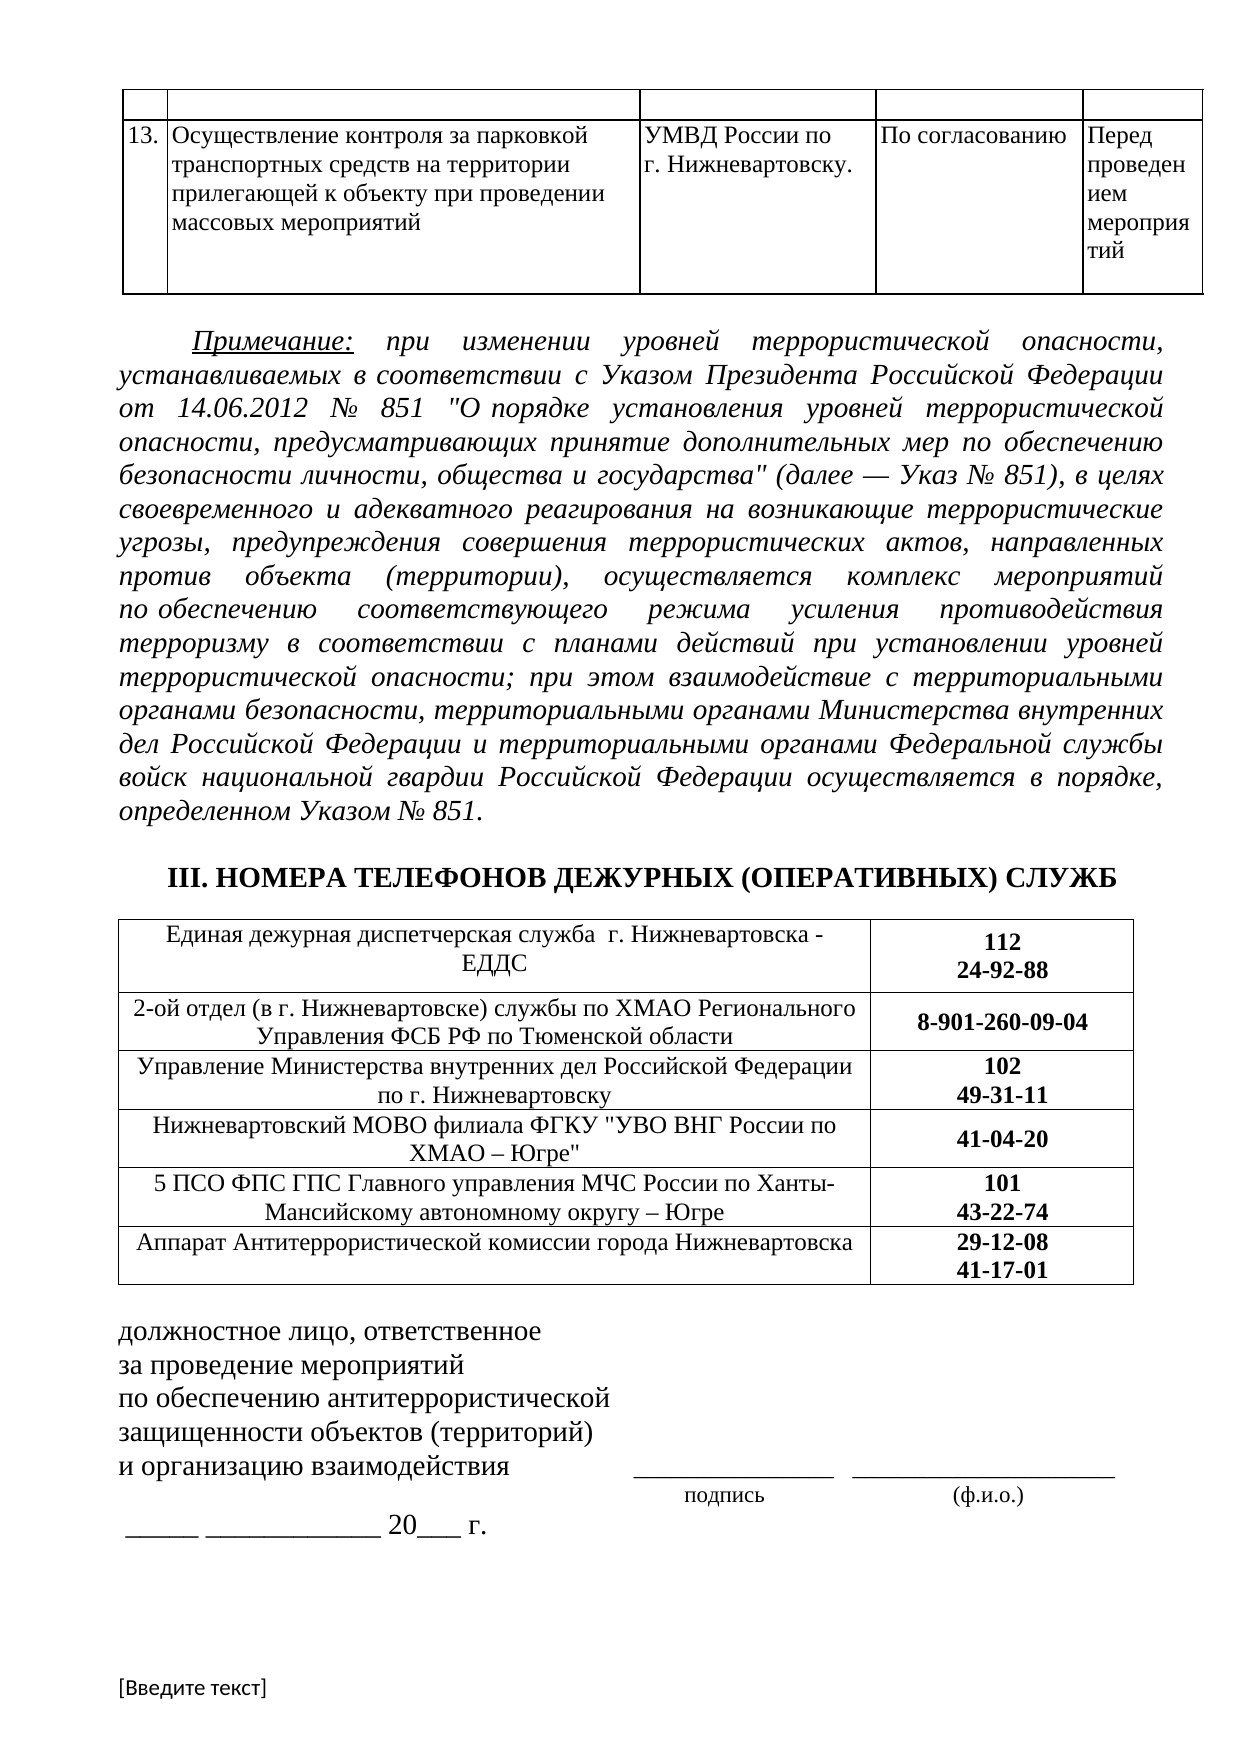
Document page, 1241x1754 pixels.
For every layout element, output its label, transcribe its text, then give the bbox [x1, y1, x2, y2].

table_cell 5 ПСО ФПС ГПС Главного управления МЧС России по Ханты-Мансийскому автономному округу – Югре [119, 1168, 870, 1226]
table_cell 2-ой отдел (в г. Нижневартовске) службы по ХМАО Регионального Управления ФСБ РФ по Тюменской области [119, 993, 870, 1050]
table_cell 41-04-20 [871, 1110, 1133, 1167]
table_cell 8-901-260-09-04 [871, 993, 1133, 1050]
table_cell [1084, 90, 1202, 119]
table_cell [124, 121, 167, 293]
text должностное лицо, ответственное [118, 1313, 1167, 1347]
table_cell Аппарат Антитеррористической комиссии города Нижневартовска [119, 1227, 870, 1284]
table_cell 29-12-08 41-17-01 [871, 1227, 1133, 1284]
text защищенности объектов (территорий) [118, 1414, 1167, 1448]
table_cell 101 43-22-74 [871, 1168, 1133, 1226]
table_cell Осуществление контроля за парковкой транспортных средств на территории прилегающей к объекту при проведении массовых мероприятий [168, 121, 639, 293]
table_cell По согласованию [877, 121, 1082, 293]
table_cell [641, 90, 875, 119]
table_cell УМВД России по г. Нижневартовску. [641, 121, 875, 293]
table_header 112 24-92-88 [871, 920, 1133, 992]
text за проведение мероприятий [118, 1347, 1167, 1381]
text подпись (ф.и.о.) [118, 1481, 1167, 1507]
table_header Единая дежурная диспетчерская служба г. Нижневартовска - ЕДДС [119, 920, 870, 992]
text по обеспечению антитеррористической [118, 1381, 1167, 1414]
table_cell 102 49-31-11 [871, 1051, 1133, 1109]
table_cell Перед проведением мероприятий [1084, 121, 1202, 293]
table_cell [168, 90, 639, 119]
text Примечание: при изменении уровней террористической опасности, устанавливаемых в соответствии с Указом Президента Российской Федерации от 14.06.2012 № 851 "О порядке установления уровней террористической опасности, предусматривающих принятие дополнительных мер по обеспечению безопасности личности, общества и государства" (далее — Указ № 851), в целях своевременного и адекватного реагирования на возникающие террористические угрозы, предупреждения совершения террористических актов, направленных против объекта (территории), осуществляется комплекс мероприятий по обеспечению соответствующего режима усиления противодействия терроризму в соответствии с планами действий при установлении уровней террористической опасности; при этом взаимодействие с территориальными органами безопасности, территориальными органами Министерства внутренних дел Российской Федерации и территориальными органами Федеральной службы войск национальной гвардии Российской Федерации осуществляется в порядке, определенном Указом № 851. [119, 323, 1167, 826]
table_cell Управление Министерства внутренних дел Российской Федерации по г. Нижневартовску [119, 1051, 870, 1109]
table_cell [124, 90, 167, 119]
table_cell Нижневартовский МОВО филиала ФГКУ "УВО ВНГ России по ХМАО – Югре" [119, 1110, 870, 1167]
text _____ ____________ 20___ г. [118, 1507, 1167, 1541]
text и организацию взаимодействия ________________ _____________________ [118, 1448, 1167, 1481]
text III. НОМЕРА ТЕЛЕФОНОВ ДЕЖУРНЫХ (ОПЕРАТИВНЫХ) СЛУЖБ [118, 860, 1167, 893]
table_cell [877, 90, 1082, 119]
